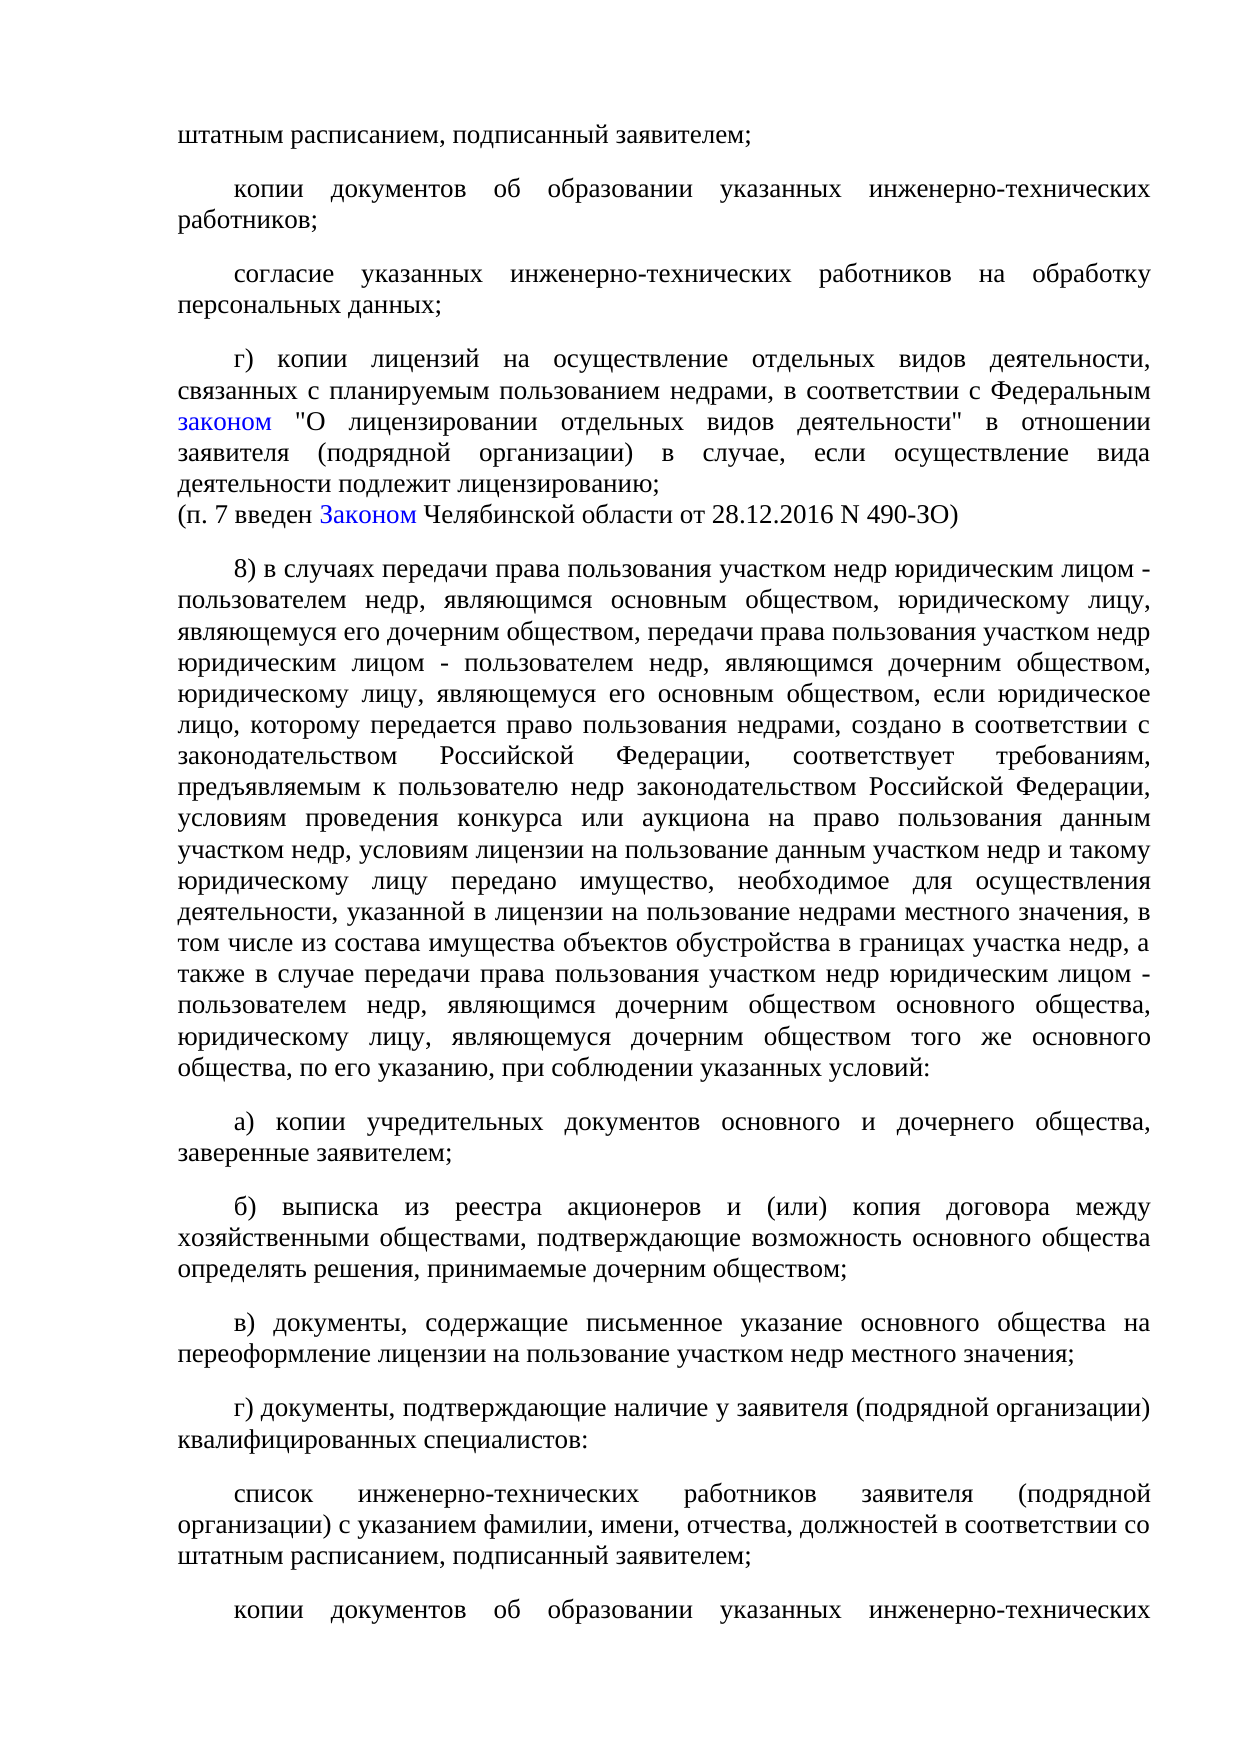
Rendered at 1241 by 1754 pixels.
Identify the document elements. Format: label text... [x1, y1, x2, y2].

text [177, 1593, 1152, 1624]
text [177, 118, 1152, 149]
text согласие указанных инженерно-технических работников на обработку персональных данных; [177, 257, 1152, 320]
text (п. 7 введен Законом Челябинской области от 28.12.2016 N 490-ЗО) [177, 498, 1152, 529]
text копии документов об образовании указанных инженерно-технических работников; [177, 172, 1152, 234]
text 8) в случаях передачи права пользования участком недр юридическим лицом - пользователем недр, являющимся основным обществом, юридическому лицу, являющемуся его дочерним обществом, передачи права пользования участком недр юридическим лицом - пользователем недр, являющимся дочерним обществом, юридическому лицу, являющемуся его основным обществом, если юридическое лицо, которому передается право пользования недрами, создано в соответствии с законодательством Российской Федерации, соответствует требованиям, предъявляемым к пользователю недр законодательством Российской Федерации, условиям проведения конкурса или аукциона на право пользования данным участком недр, условиям лицензии на пользование данным участком недр и такому юридическому лицу передано имущество, необходимое для осуществления деятельности, указанной в лицензии на пользование недрами местного значения, в том числе из состава имущества объектов обустройства в границах участка недр, а также в случае передачи права пользования участком недр юридическим лицом - пользователем недр, являющимся дочерним обществом основного общества, юридическому лицу, являющемуся дочерним обществом того же основного общества, по его указанию, при соблюдении указанных условий: [177, 552, 1152, 1082]
text а) копии учредительных документов основного и дочернего общества, заверенные заявителем; [177, 1105, 1152, 1167]
text в) документы, содержащие письменное указание основного общества на переоформление лицензии на пользование участком недр местного значения; [177, 1306, 1152, 1369]
text г) документы, подтверждающие наличие у заявителя (подрядной организации) квалифицированных специалистов: [177, 1392, 1152, 1454]
text г) копии лицензий на осуществление отдельных видов деятельности, связанных с планируемым пользованием недрами, в соответствии с Федеральным законом "О лицензировании отдельных видов деятельности" в отношении заявителя (подрядной организации) в случае, если осуществление вида деятельности подлежит лицензированию; [177, 343, 1152, 498]
text б) выписка из реестра акционеров и (или) копия договора между хозяйственными обществами, подтверждающие возможность основного общества определять решения, принимаемые дочерним обществом; [177, 1190, 1152, 1283]
